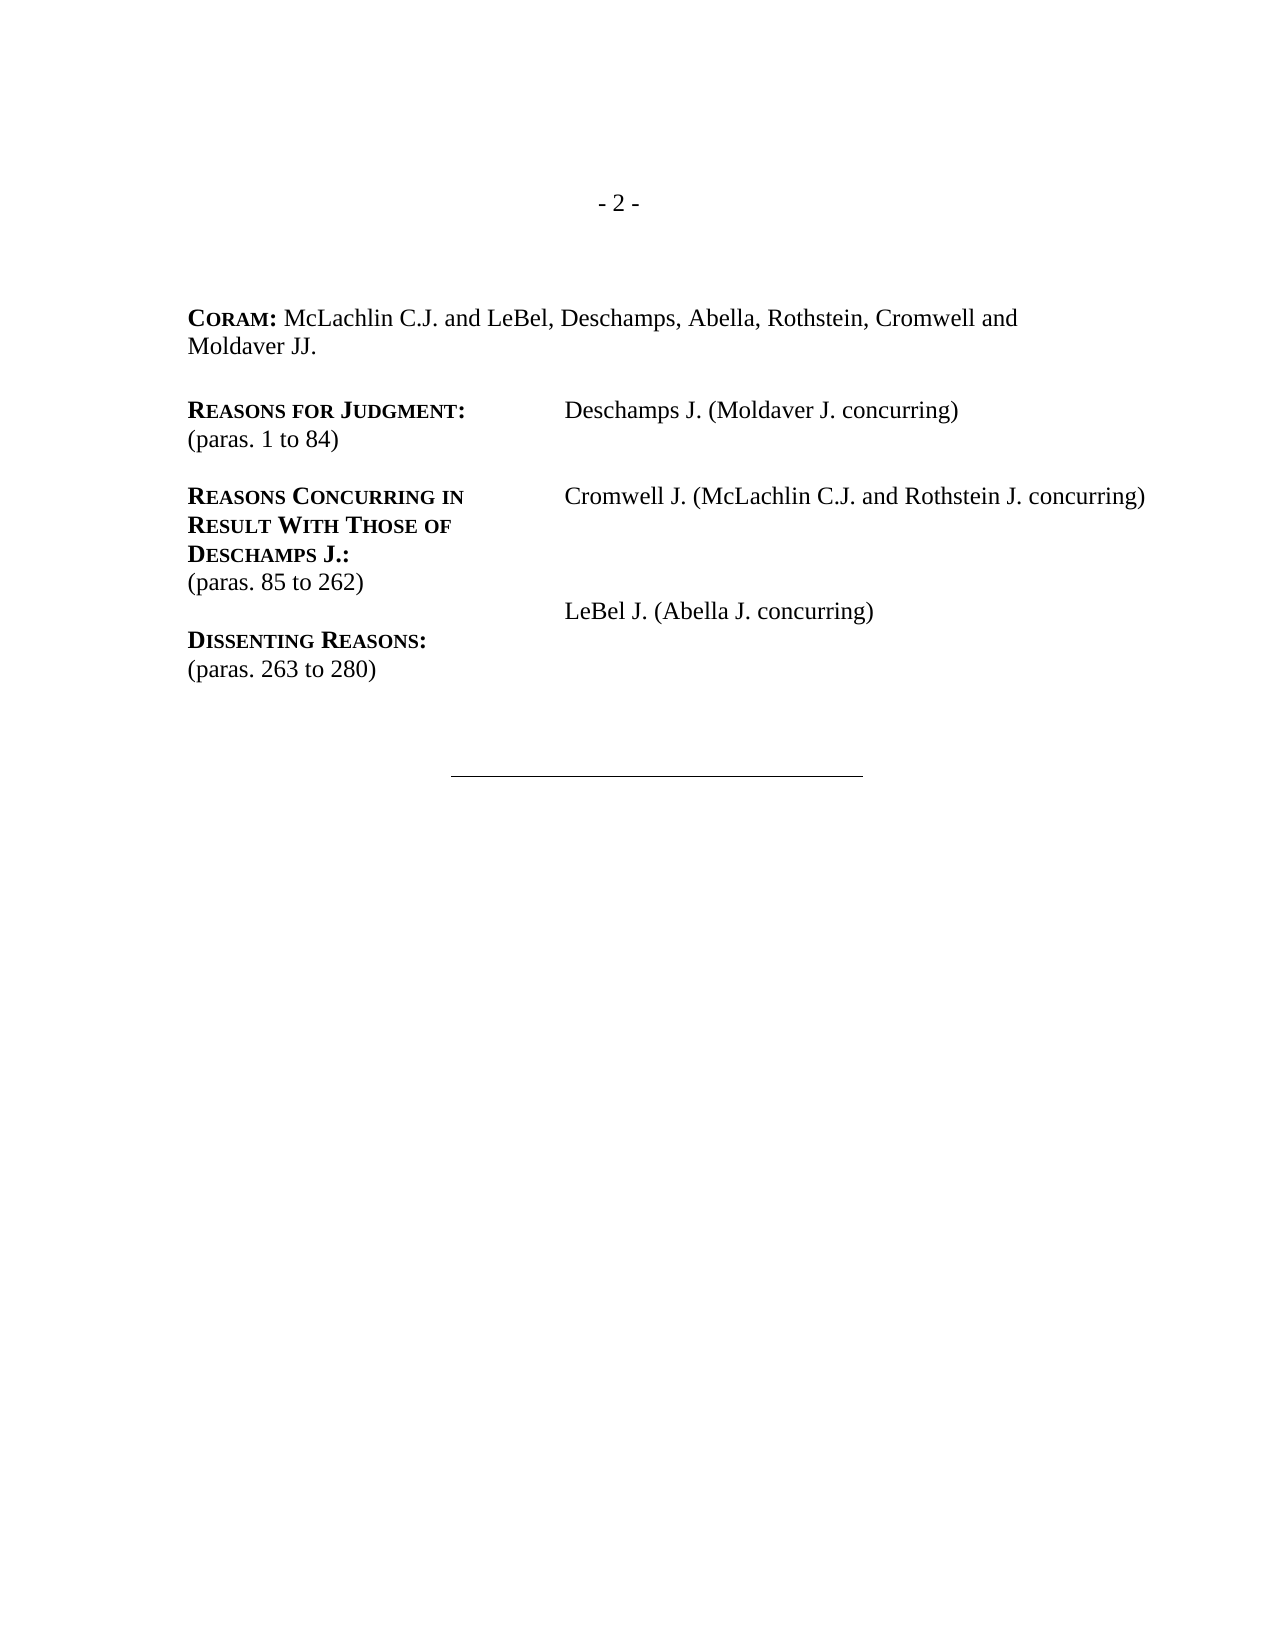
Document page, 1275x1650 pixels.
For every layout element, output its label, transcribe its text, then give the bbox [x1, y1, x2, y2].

table_header Deschamps J. (Moldaver J. concurring) Cromwell J. (McLachlin C.J. and Rothstein J. concurring) LeBel J. (Abella J. concurring) [558, 389, 1179, 688]
text Coram: McLachlin C.J. and LeBel, Deschamps, Abella, Rothstein, Cromwell and Moldaver JJ. [187, 303, 1050, 360]
table_header Reasons for Judgment: (paras. 1 to 84) Reasons Concurring in Result With Those of Deschamps J.: (paras. 85 to 262) Dissenting Reasons: (paras. 263 to 280) [181, 389, 558, 688]
